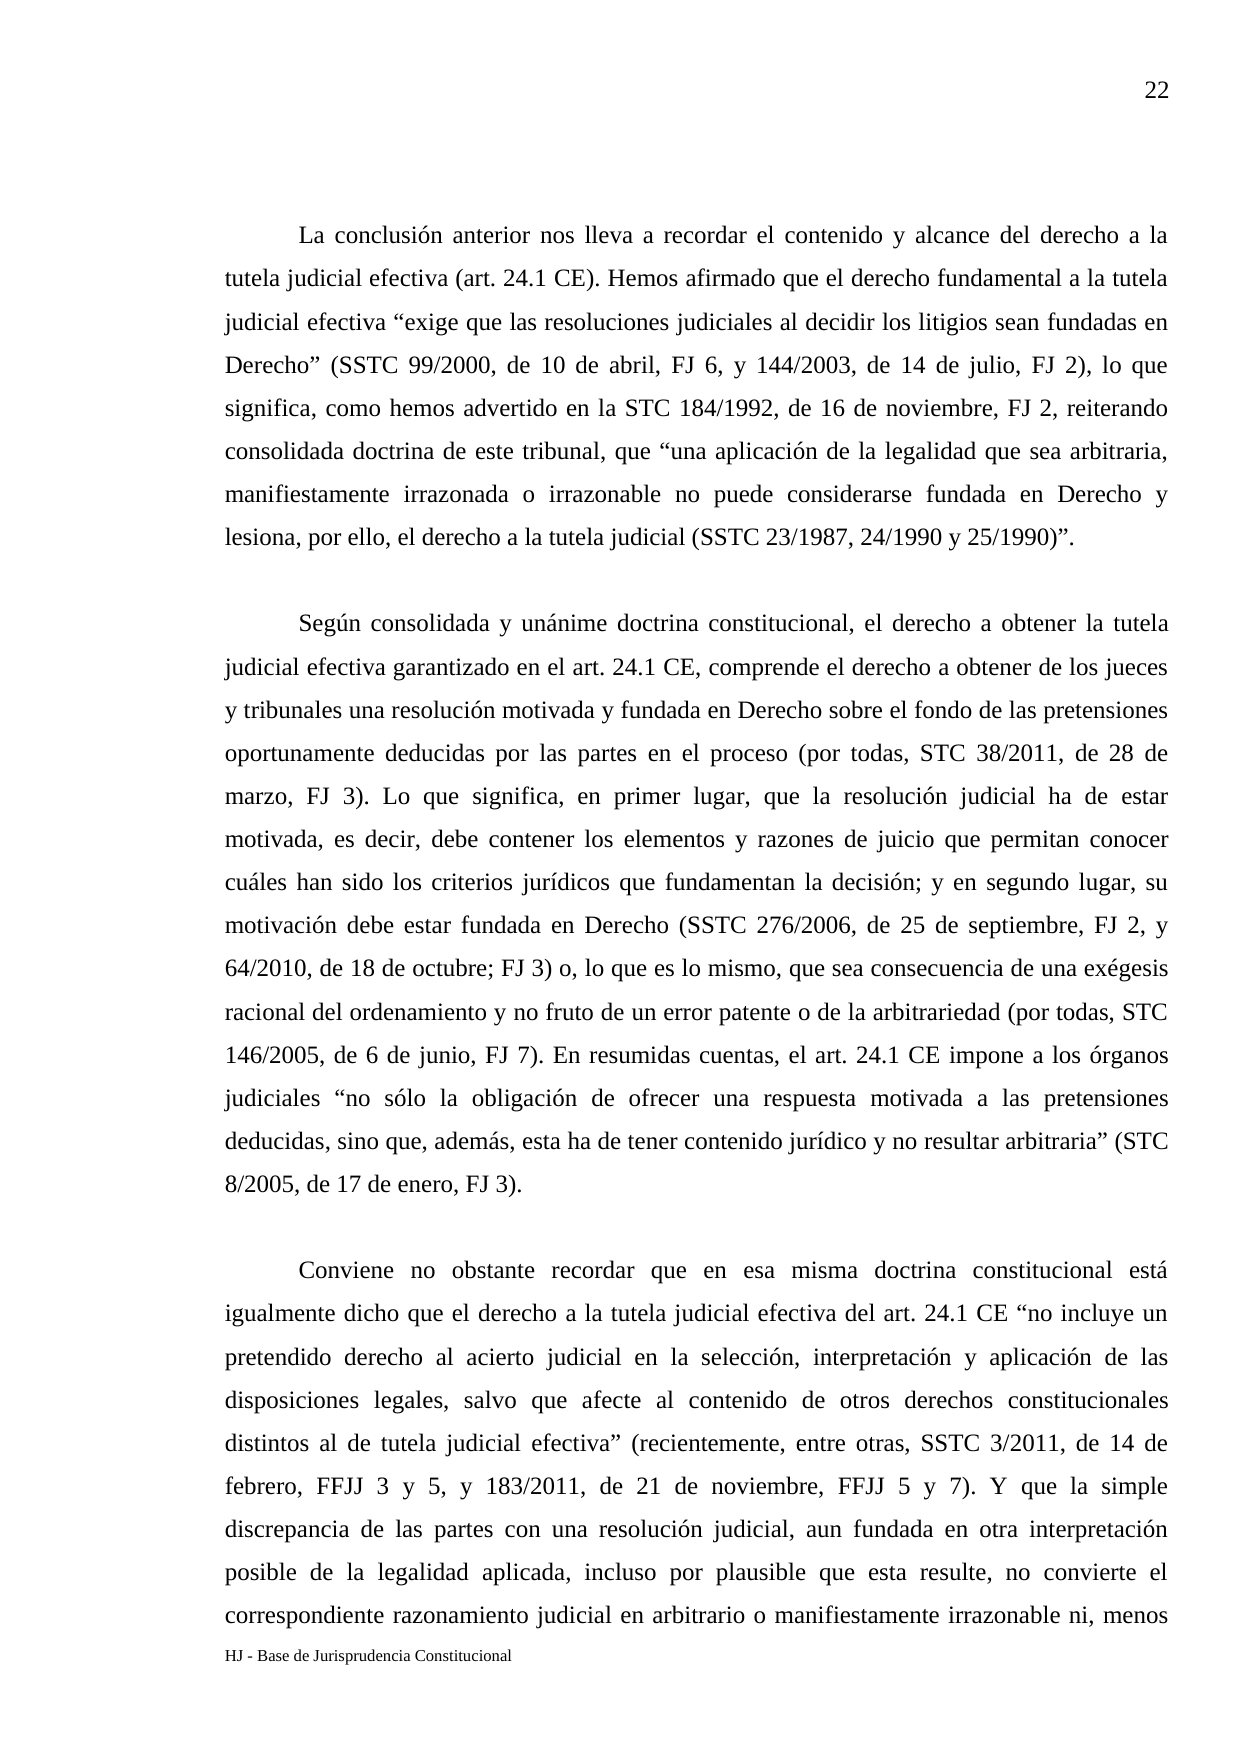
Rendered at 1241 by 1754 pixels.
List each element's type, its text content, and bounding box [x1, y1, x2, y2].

text Según consolidada y unánime doctrina constitucional, el derecho a obtener la tutela judicial efectiva garantizado en el art. 24.1 CE, comprende el derecho a obtener de los jueces y tribunales una resolución motivada y fundada en Derecho sobre el fondo de las pretensiones oportunamente deducidas por las partes en el proceso (por todas, STC 38/2011, de 28 de marzo, FJ 3). Lo que significa, en primer lugar, que la resolución judicial ha de estar motivada, es decir, debe contener los elementos y razones de juicio que permitan conocer cuáles han sido los criterios jurídicos que fundamentan la decisión; y en segundo lugar, su motivación debe estar fundada en Derecho (SSTC 276/2006, de 25 de septiembre, FJ 2, y 64/2010, de 18 de octubre; FJ 3) o, lo que es lo mismo, que sea consecuencia de una exégesis racional del ordenamiento y no fruto de un error patente o de la arbitrariedad (por todas, STC 146/2005, de 6 de junio, FJ 7). En resumidas cuentas, el art. 24.1 CE impone a los órganos judiciales “no sólo la obligación de ofrecer una respuesta motivada a las pretensiones deducidas, sino que, además, esta ha de tener contenido jurídico y no resultar arbitraria” (STC 8/2005, de 17 de enero, FJ 3). [224, 608, 1169, 1198]
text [224, 1255, 1169, 1629]
text La conclusión anterior nos lleva a recordar el contenido y alcance del derecho a la tutela judicial efectiva (art. 24.1 CE). Hemos afirmado que el derecho fundamental a la tutela judicial efectiva “exige que las resoluciones judiciales al decidir los litigios sean fundadas en Derecho” (SSTC 99/2000, de 10 de abril, FJ 6, y 144/2003, de 14 de julio, FJ 2), lo que significa, como hemos advertido en la STC 184/1992, de 16 de noviembre, FJ 2, reiterando consolidada doctrina de este tribunal, que “una aplicación de la legalidad que sea arbitraria, manifiestamente irrazonada o irrazonable no puede considerarse fundada en Derecho y lesiona, por ello, el derecho a la tutela judicial (SSTC 23/1987, 24/1990 y 25/1990)”. [224, 220, 1169, 551]
